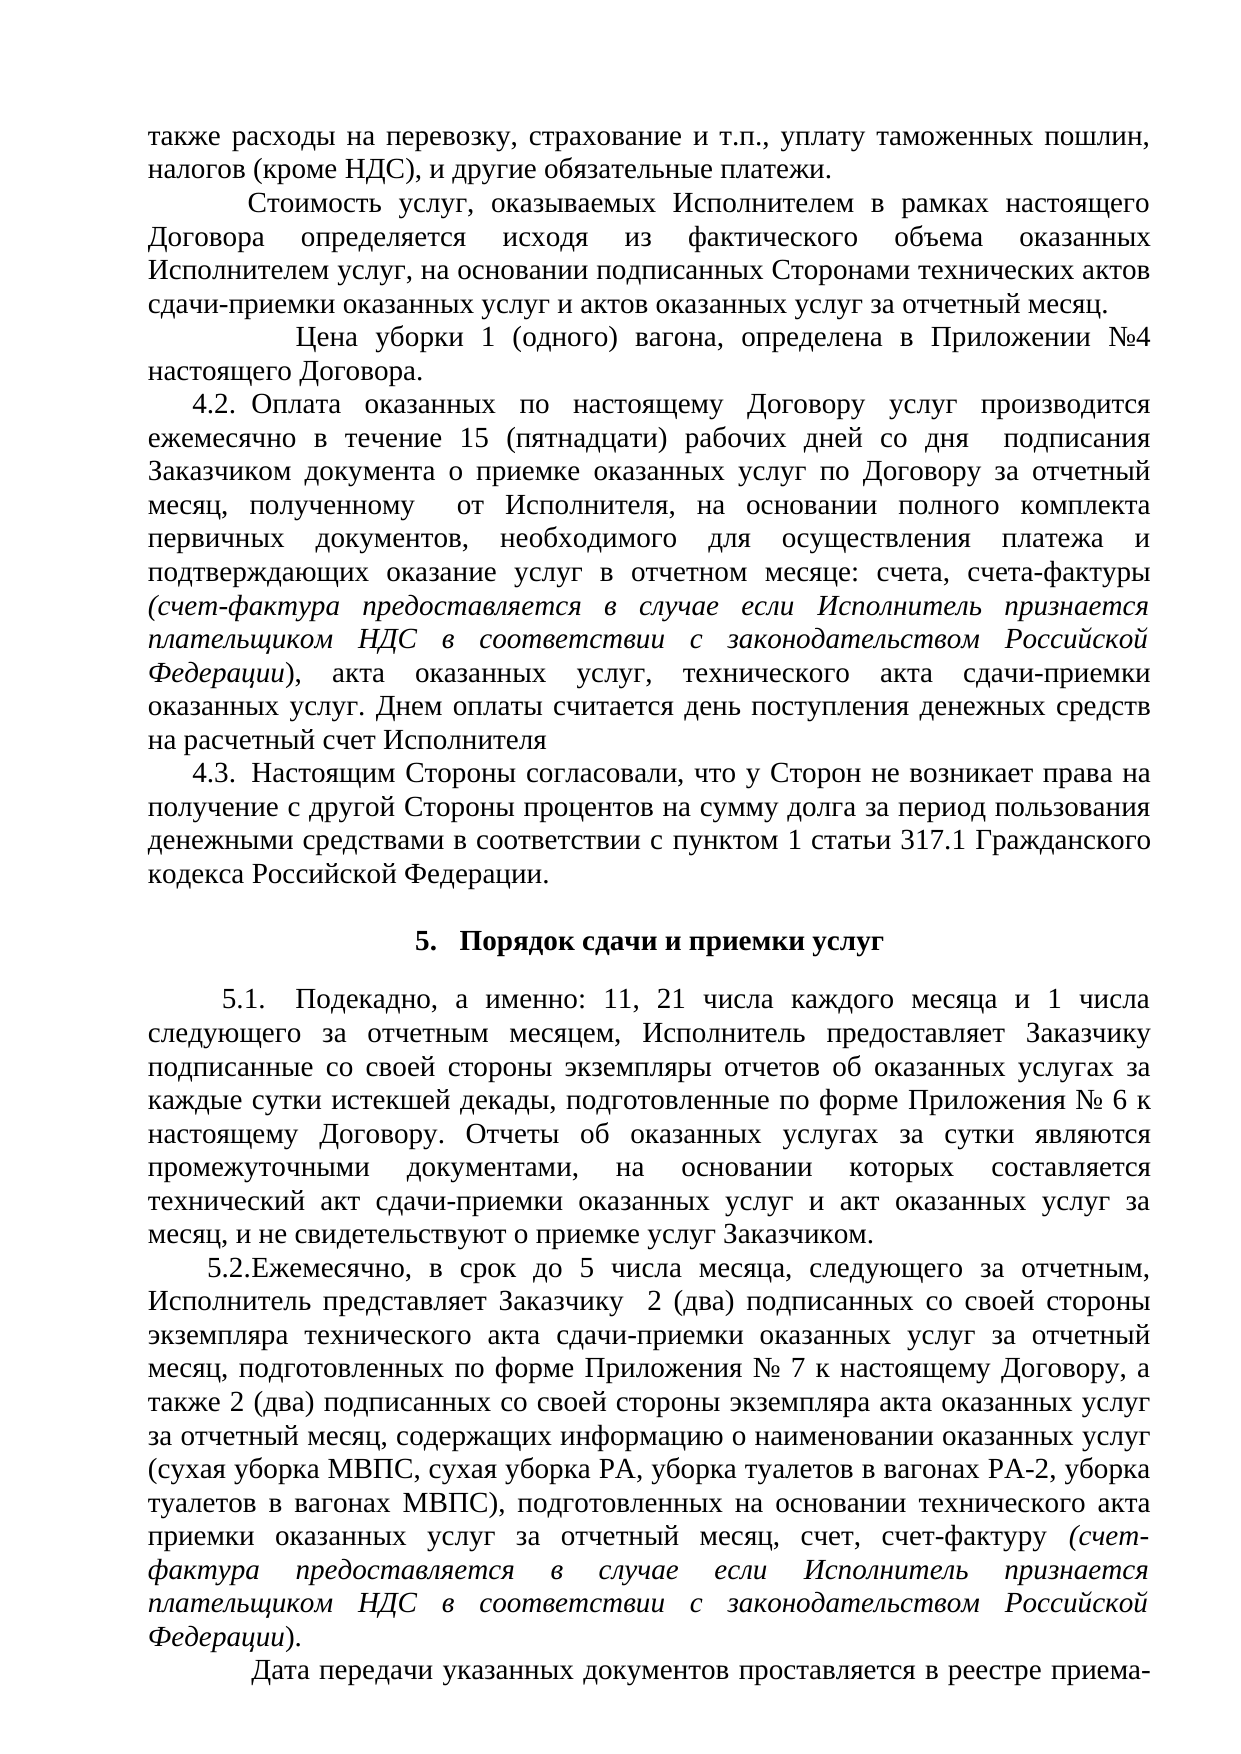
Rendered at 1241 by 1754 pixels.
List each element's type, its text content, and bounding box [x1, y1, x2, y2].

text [148, 118, 1152, 185]
list Подекадно, а именно: 11, 21 числа каждого месяца и 1 числа следующего за отчетным месяцем, Исполнитель предоставляет Заказчику подписанные со своей стороны экземпляры отчетов об оказанных услугах за каждые сутки истекшей декады, подготовленные по форме Приложения № 6 к настоящему Договору. Отчеты об оказанных услугах за сутки являются промежуточными документами, на основании которых составляется технический акт сдачи-приемки оказанных услуг и акт оказанных услуг за месяц, и не свидетельствуют о приемке услуг Заказчиком. [148, 982, 1152, 1250]
list Оплата оказанных по настоящему Договору услуг производится ежемесячно в течение 15 (пятнадцати) рабочих дней со дня подписания Заказчиком документа о приемке оказанных услуг по Договору за отчетный месяц, полученному от Исполнителя, на основании полного комплекта первичных документов, необходимого для осуществления платежа и подтверждающих оказание услуг в отчетном месяце: счета, счета-фактуры (счет-фактура предоставляется в случае если Исполнитель признается плательщиком НДС в соответствии с законодательством Российской Федерации), акта оказанных услуг, технического акта сдачи-приемки оказанных услуг. Днем оплаты считается день поступления денежных средств на расчетный счет Исполнителя [148, 386, 1152, 755]
list Настоящим Стороны согласовали, что у Сторон не возникает права на получение с другой Стороны процентов на сумму долга за период пользования денежными средствами в соответствии с пунктом 1 статьи 317.1 Гражданского кодекса Российской Федерации. [148, 755, 1152, 889]
text Стоимость услуг, оказываемых Исполнителем в рамках настоящего Договора определяется исходя из фактического объема оказанных Исполнителем услуг, на основании подписанных Сторонами технических актов сдачи-приемки оказанных услуг и актов оказанных услуг за отчетный месяц. [148, 185, 1152, 319]
text Цена уборки 1 (одного) вагона, определена в Приложении №4 настоящего Договора. [148, 319, 1152, 386]
list Порядок сдачи и приемки услуг [148, 923, 1152, 957]
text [148, 1652, 1152, 1686]
list Ежемесячно, в срок до 5 числа месяца, следующего за отчетным, Исполнитель представляет Заказчику 2 (два) подписанных со своей стороны экземпляра технического акта сдачи-приемки оказанных услуг за отчетный месяц, подготовленных по форме Приложения № 7 к настоящему Договору, а также 2 (два) подписанных со своей стороны экземпляра акта оказанных услуг за отчетный месяц, содержащих информацию о наименовании оказанных услуг (сухая уборка МВПС, сухая уборка РА, уборка туалетов в вагонах РА-2, уборка туалетов в вагонах МВПС), подготовленных на основании технического акта приемки оказанных услуг за отчетный месяц, счет, счет-фактуру (счет-фактура предоставляется в случае если Исполнитель признается плательщиком НДС в соответствии с законодательством Российской Федерации). [148, 1250, 1152, 1652]
